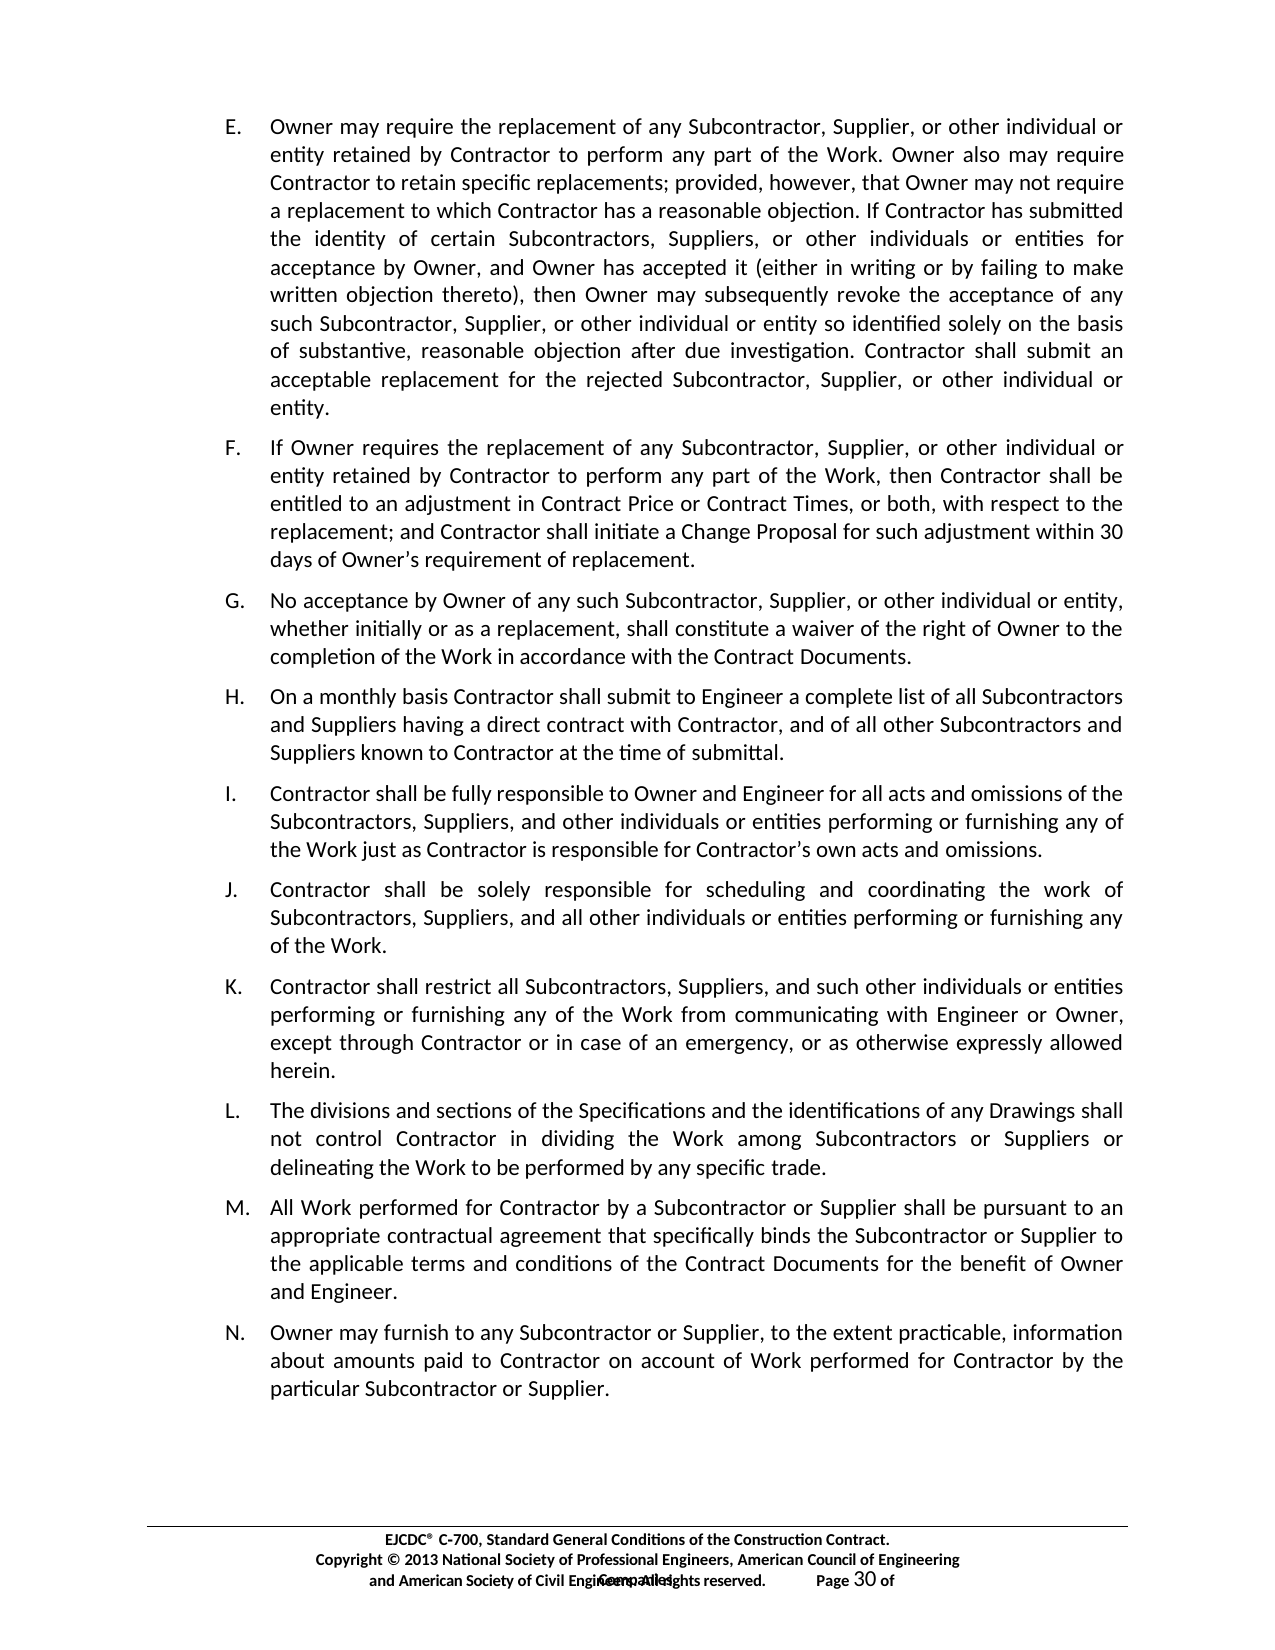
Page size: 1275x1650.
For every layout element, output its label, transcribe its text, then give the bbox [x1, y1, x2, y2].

list Owner may require the replacement of any Subcontractor, Supplier, or other individual or entity retained by Contractor to perform any part of the Work. Owner also may require Contractor to retain specific replacements; provided, however, that Owner may not require a replacement to which Contractor has a reasonable objection. If Contractor has submitted the identity of certain Subcontractors, Suppliers, or other individuals or entities for acceptance by Owner, and Owner has accepted it (either in writing or by failing to make written objection thereto), then Owner may subsequently revoke the acceptance of any such Subcontractor, Supplier, or other individual or entity so identified solely on the basis of substantive, reasonable objection after due investigation. Contractor shall submit an acceptable replacement for the rejected Subcontractor, Supplier, or other individual or entity. [225, 112, 1125, 421]
list Contractor shall be solely responsible for scheduling and coordinating the work of Subcontractors, Suppliers, and all other individuals or entities performing or furnishing any of the Work. [225, 876, 1125, 959]
list The divisions and sections of the Specifications and the identifications of any Drawings shall not control Contractor in dividing the Work among Subcontractors or Suppliers or delineating the Work to be performed by any specific trade. [225, 1097, 1125, 1181]
list On a monthly basis Contractor shall submit to Engineer a complete list of all Subcontractors and Suppliers having a direct contract with Contractor, and of all other Subcontractors and Suppliers known to Contractor at the time of submittal. [225, 682, 1125, 766]
list Contractor shall restrict all Subcontractors, Suppliers, and such other individuals or entities performing or furnishing any of the Work from communicating with Engineer or Owner, except through Contractor or in case of an emergency, or as otherwise expressly allowed herein. [225, 972, 1125, 1084]
list Owner may furnish to any Subcontractor or Supplier, to the extent practicable, information about amounts paid to Contractor on account of Work performed for Contractor by the particular Subcontractor or Supplier. [225, 1318, 1125, 1402]
list Contractor shall be fully responsible to Owner and Engineer for all acts and omissions of the Subcontractors, Suppliers, and other individuals or entities performing or furnishing any of the Work just as Contractor is responsible for Contractor’s own acts and omissions. [225, 779, 1125, 863]
list No acceptance by Owner of any such Subcontractor, Supplier, or other individual or entity, whether initially or as a replacement, shall constitute a waiver of the right of Owner to the completion of the Work in accordance with the Contract Documents. [225, 586, 1125, 670]
list If Owner requires the replacement of any Subcontractor, Supplier, or other individual or entity retained by Contractor to perform any part of the Work, then Contractor shall be entitled to an adjustment in Contract Price or Contract Times, or both, with respect to the replacement; and Contractor shall initiate a Change Proposal for such adjustment within 30 days of Owner’s requirement of replacement. [225, 433, 1125, 573]
list All Work performed for Contractor by a Subcontractor or Supplier shall be pursuant to an appropriate contractual agreement that specifically binds the Subcontractor or Supplier to the applicable terms and conditions of the Contract Documents for the benefit of Owner and Engineer. [225, 1193, 1125, 1305]
